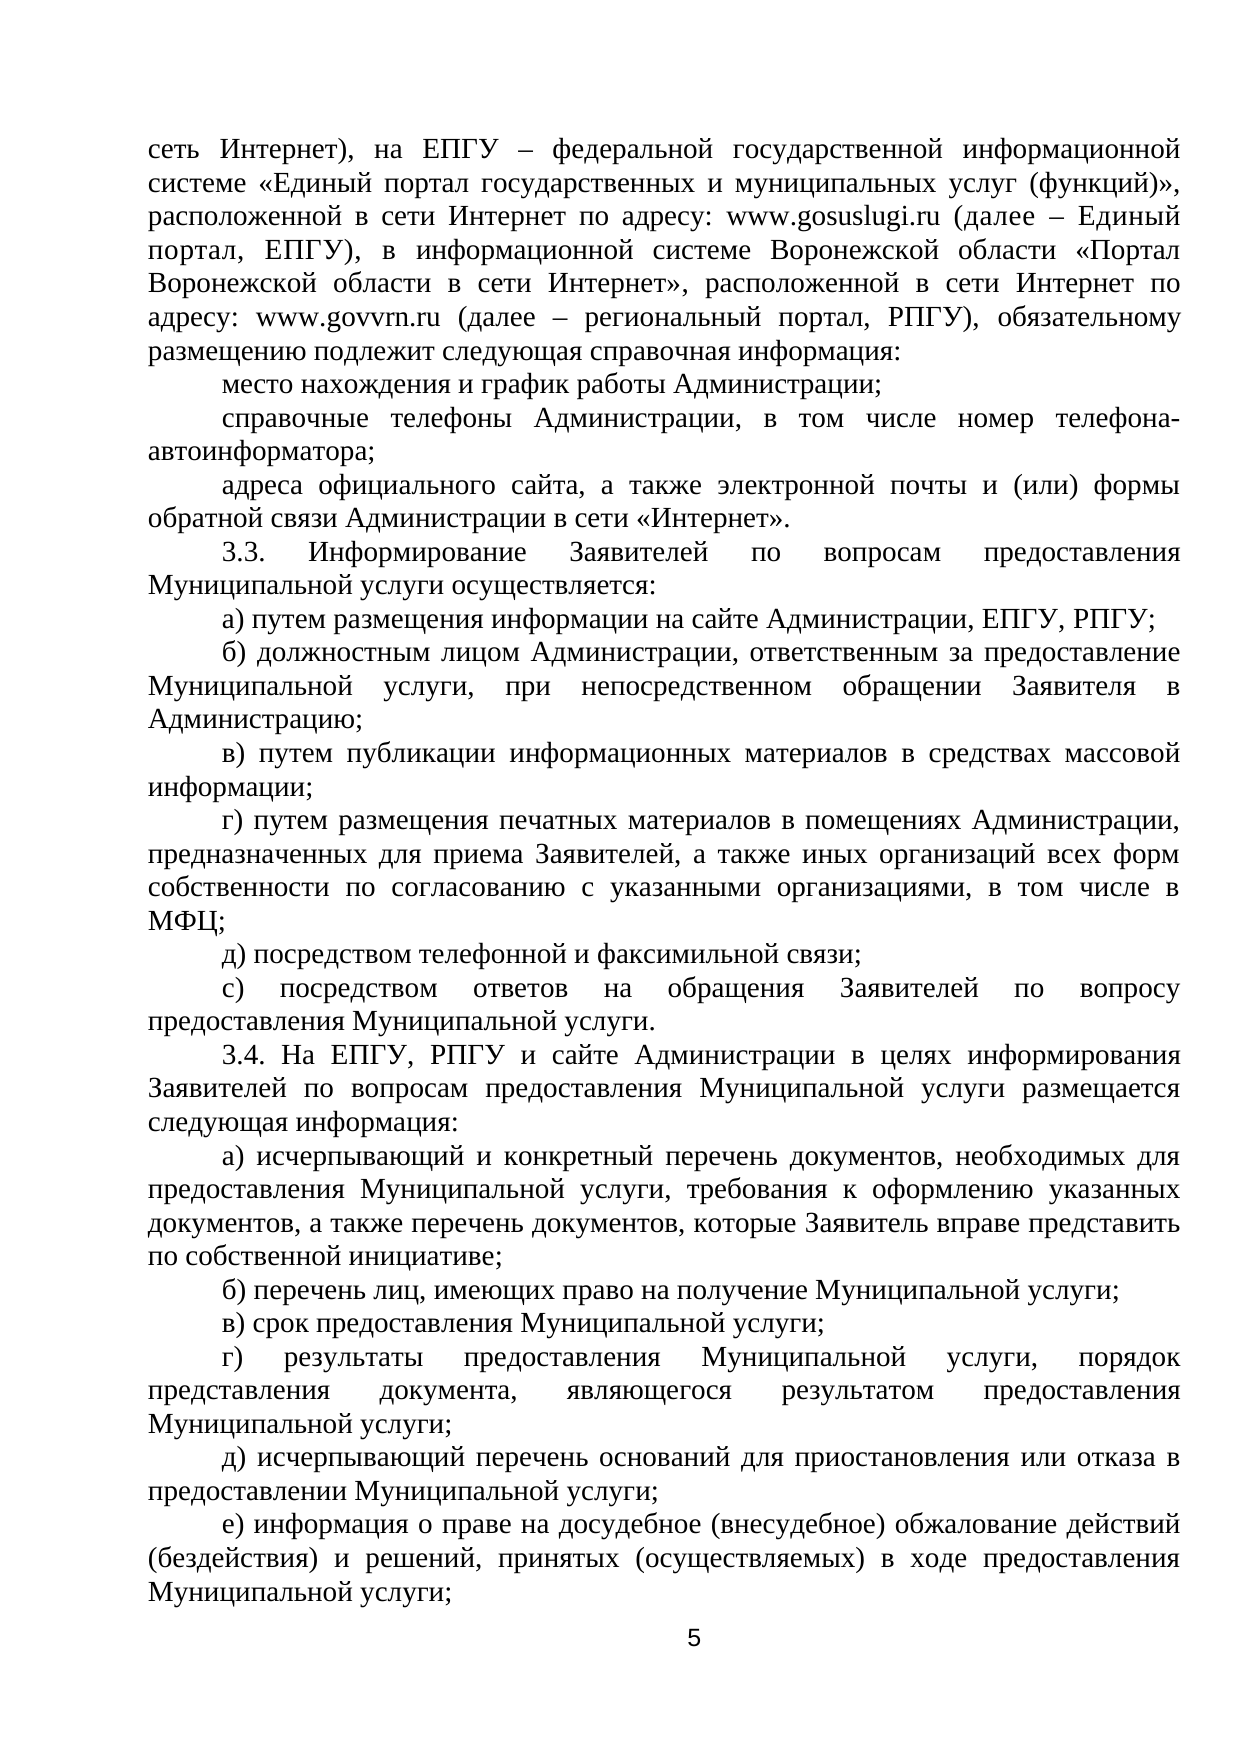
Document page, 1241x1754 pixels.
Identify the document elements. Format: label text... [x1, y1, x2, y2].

text в) срок предоставления Муниципальной услуги; [148, 1305, 1181, 1339]
text е) информация о праве на досудебное (внесудебное) обжалование действий (бездействия) и решений, принятых (осуществляемых) в ходе предоставления Муниципальной услуги; [148, 1507, 1181, 1607]
text г) результаты предоставления Муниципальной услуги, порядок представления документа, являющегося результатом предоставления Муниципальной услуги; [148, 1339, 1181, 1439]
text б) перечень лиц, имеющих право на получение Муниципальной услуги; [148, 1272, 1181, 1305]
text справочные телефоны Администрации, в том числе номер телефона-автоинформатора; [148, 400, 1181, 467]
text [148, 131, 1181, 366]
text д) исчерпывающий перечень оснований для приостановления или отказа в предоставлении Муниципальной услуги; [148, 1439, 1181, 1507]
text в) путем публикации информационных материалов в средствах массовой информации; [148, 735, 1181, 802]
text а) путем размещения информации на сайте Администрации, ЕПГУ, РПГУ; [148, 601, 1181, 634]
text д) посредством телефонной и факсимильной связи; [148, 936, 1181, 970]
text с) посредством ответов на обращения Заявителей по вопросу предоставления Муниципальной услуги. [148, 970, 1181, 1037]
text г) путем размещения печатных материалов в помещениях Администрации, предназначенных для приема Заявителей, а также иных организаций всех форм собственности по согласованию с указанными организациями, в том числе в МФЦ; [148, 802, 1181, 936]
text адреса официального сайта, а также электронной почты и (или) формы обратной связи Администрации в сети «Интернет». [148, 467, 1181, 534]
text 3.3. Информирование Заявителей по вопросам предоставления Муниципальной услуги осуществляется: [148, 534, 1181, 601]
text а) исчерпывающий и конкретный перечень документов, необходимых для предоставления Муниципальной услуги, требования к оформлению указанных документов, а также перечень документов, которые Заявитель вправе представить по собственной инициативе; [148, 1138, 1181, 1272]
text место нахождения и график работы Администрации; [148, 366, 1181, 400]
text 3.4. На ЕПГУ, РПГУ и сайте Администрации в целях информирования Заявителей по вопросам предоставления Муниципальной услуги размещается следующая информация: [148, 1037, 1181, 1138]
text б) должностным лицом Администрации, ответственным за предоставление Муниципальной услуги, при непосредственном обращении Заявителя в Администрацию; [148, 634, 1181, 735]
